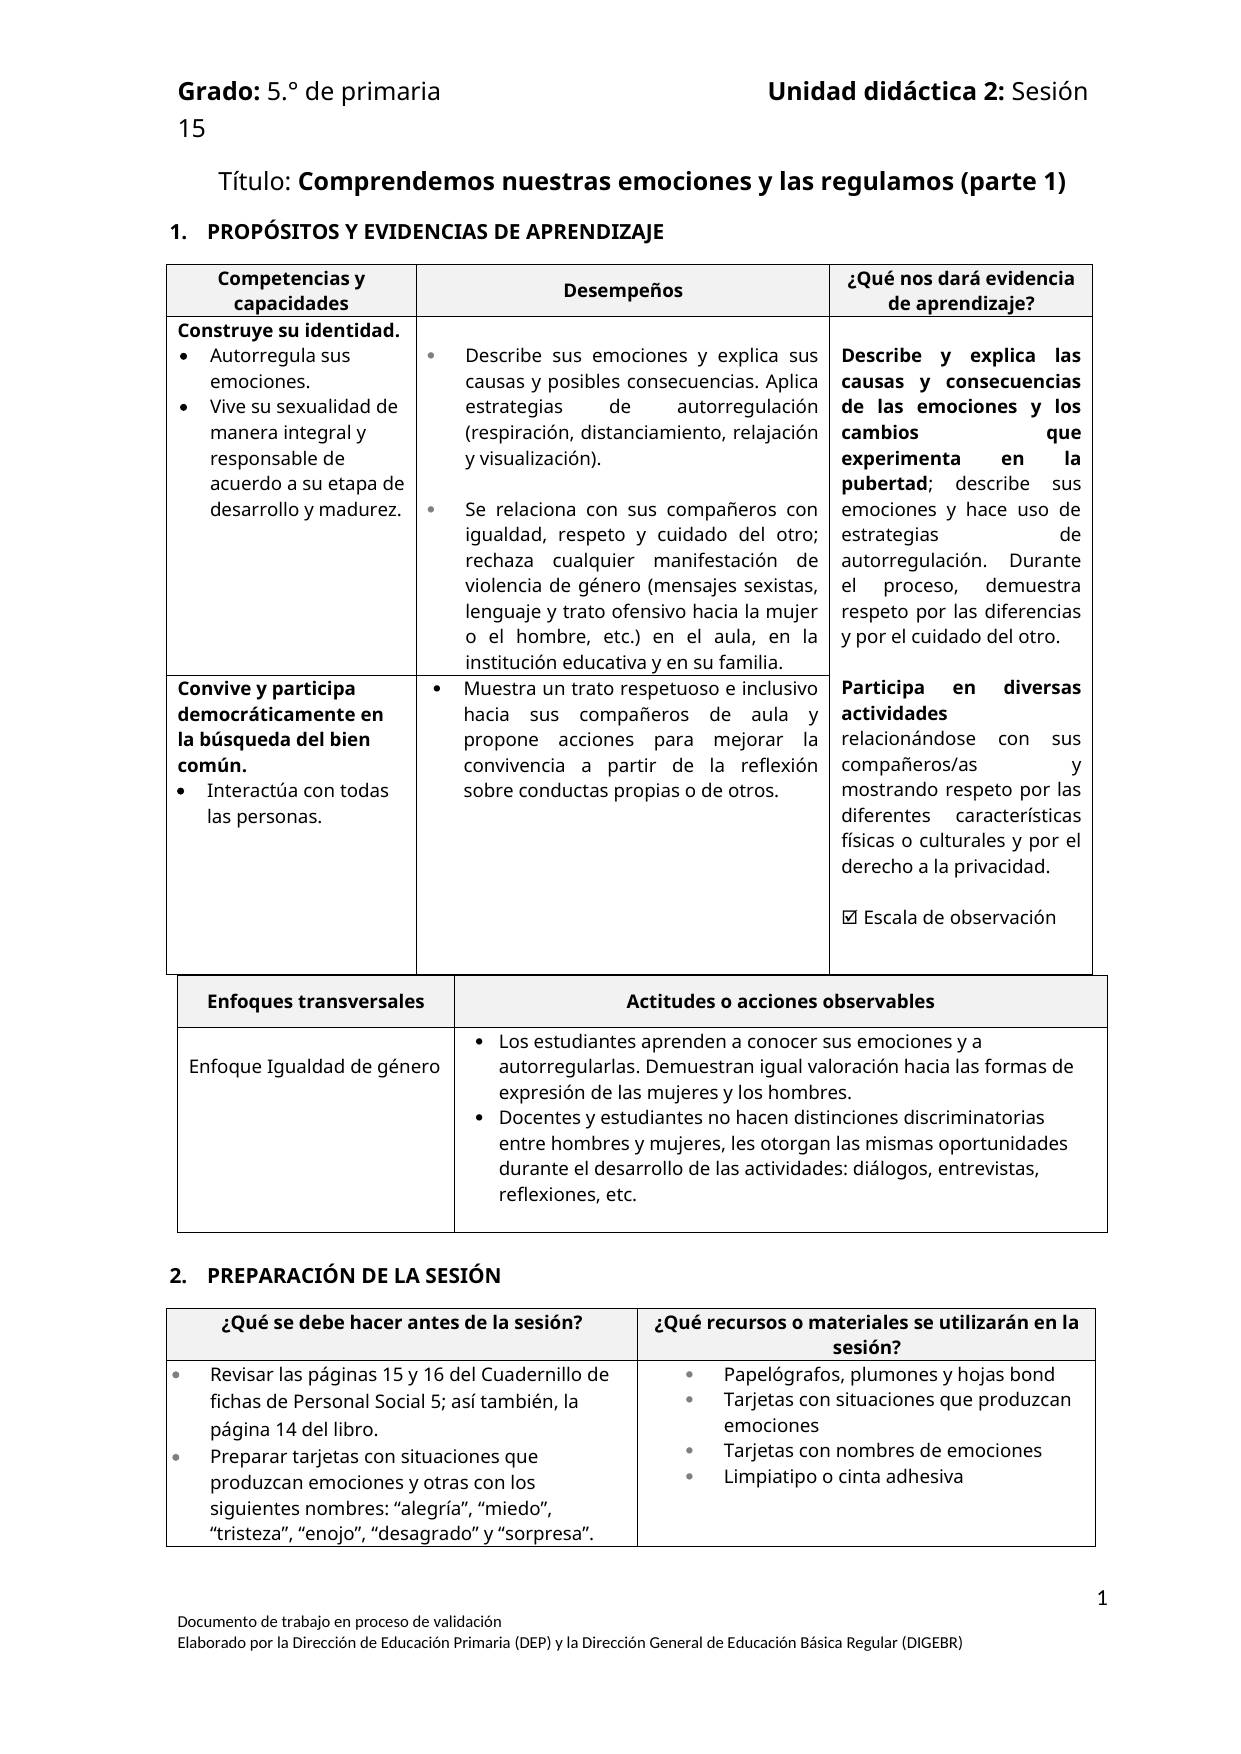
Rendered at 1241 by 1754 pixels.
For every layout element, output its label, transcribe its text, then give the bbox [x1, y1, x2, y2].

table_header Competencias y capacidades [167, 265, 416, 316]
table_cell Construye su identidad. Autorregula sus emociones. Vive su sexualidad de manera integral y responsable de acuerdo a su etapa de desarrollo y madurez. [167, 317, 416, 674]
table_cell Convive y participa democráticamente en la búsqueda del bien común. Interactúa con todas las personas. [167, 676, 416, 974]
table_cell Revisar las páginas 15 y 16 del Cuadernillo de fichas de Personal Social 5; así también, la página 14 del libro. Preparar tarjetas con situaciones que produzcan emociones y otras con los siguientes nombres: “alegría”, “miedo”, “tristeza”, “enojo”, “desagrado” y “sorpresa”. [167, 1361, 637, 1546]
list PREPARACIÓN DE LA SESIÓN [169, 1261, 1107, 1289]
table_cell Enfoque Igualdad de género [178, 1028, 454, 1232]
table_cell Los estudiantes aprenden a conocer sus emociones y a autorregularlas. Demuestran igual valoración hacia las formas de expresión de las mujeres y los hombres. Docentes y estudiantes no hacen distinciones discriminatorias entre hombres y mujeres, les otorgan las mismas oportunidades durante el desarrollo de las actividades: diálogos, entrevistas, reflexiones, etc. [455, 1028, 1107, 1232]
list PROPÓSITOS Y EVIDENCIAS DE APRENDIZAJE [169, 217, 1107, 245]
table_header ¿Qué nos dará evidencia de aprendizaje? [830, 265, 1092, 316]
table_header ¿Qué recursos o materiales se utilizarán en la sesión? [638, 1309, 1095, 1360]
table_cell Describe y explica las causas y consecuencias de las emociones y los cambios que experimenta en la pubertad; describe sus emociones y hace uso de estrategias de autorregulación. Durante el proceso, demuestra respeto por las diferencias y por el cuidado del otro. Participa en diversas actividades relacionándose con sus compañeros/as y mostrando respeto por las diferentes características físicas o culturales y por el derecho a la privacidad. Escala de observación [830, 317, 1092, 974]
table_header ¿Qué se debe hacer antes de la sesión? [167, 1309, 637, 1360]
table_cell Muestra un trato respetuoso e inclusivo hacia sus compañeros de aula y propone acciones para mejorar la convivencia a partir de la reflexión sobre conductas propias o de otros. [417, 676, 829, 974]
table_header Desempeños [417, 265, 829, 316]
table_header Enfoques transversales [178, 976, 454, 1027]
table_header Actitudes o acciones observables [455, 976, 1107, 1027]
text Título: Comprendemos nuestras emociones y las regulamos (parte 1) [177, 163, 1107, 197]
table_cell Papelógrafos, plumones y hojas bond Tarjetas con situaciones que produzcan emociones Tarjetas con nombres de emociones Limpiatipo o cinta adhesiva [638, 1361, 1095, 1546]
table_cell Describe sus emociones y explica sus causas y posibles consecuencias. Aplica estrategias de autorregulación (respiración, distanciamiento, relajación y visualización). Se relaciona con sus compañeros con igualdad, respeto y cuidado del otro; rechaza cualquier manifestación de violencia de género (mensajes sexistas, lenguaje y trato ofensivo hacia la mujer o el hombre, etc.) en el aula, en la institución educativa y en su familia. [417, 317, 829, 674]
